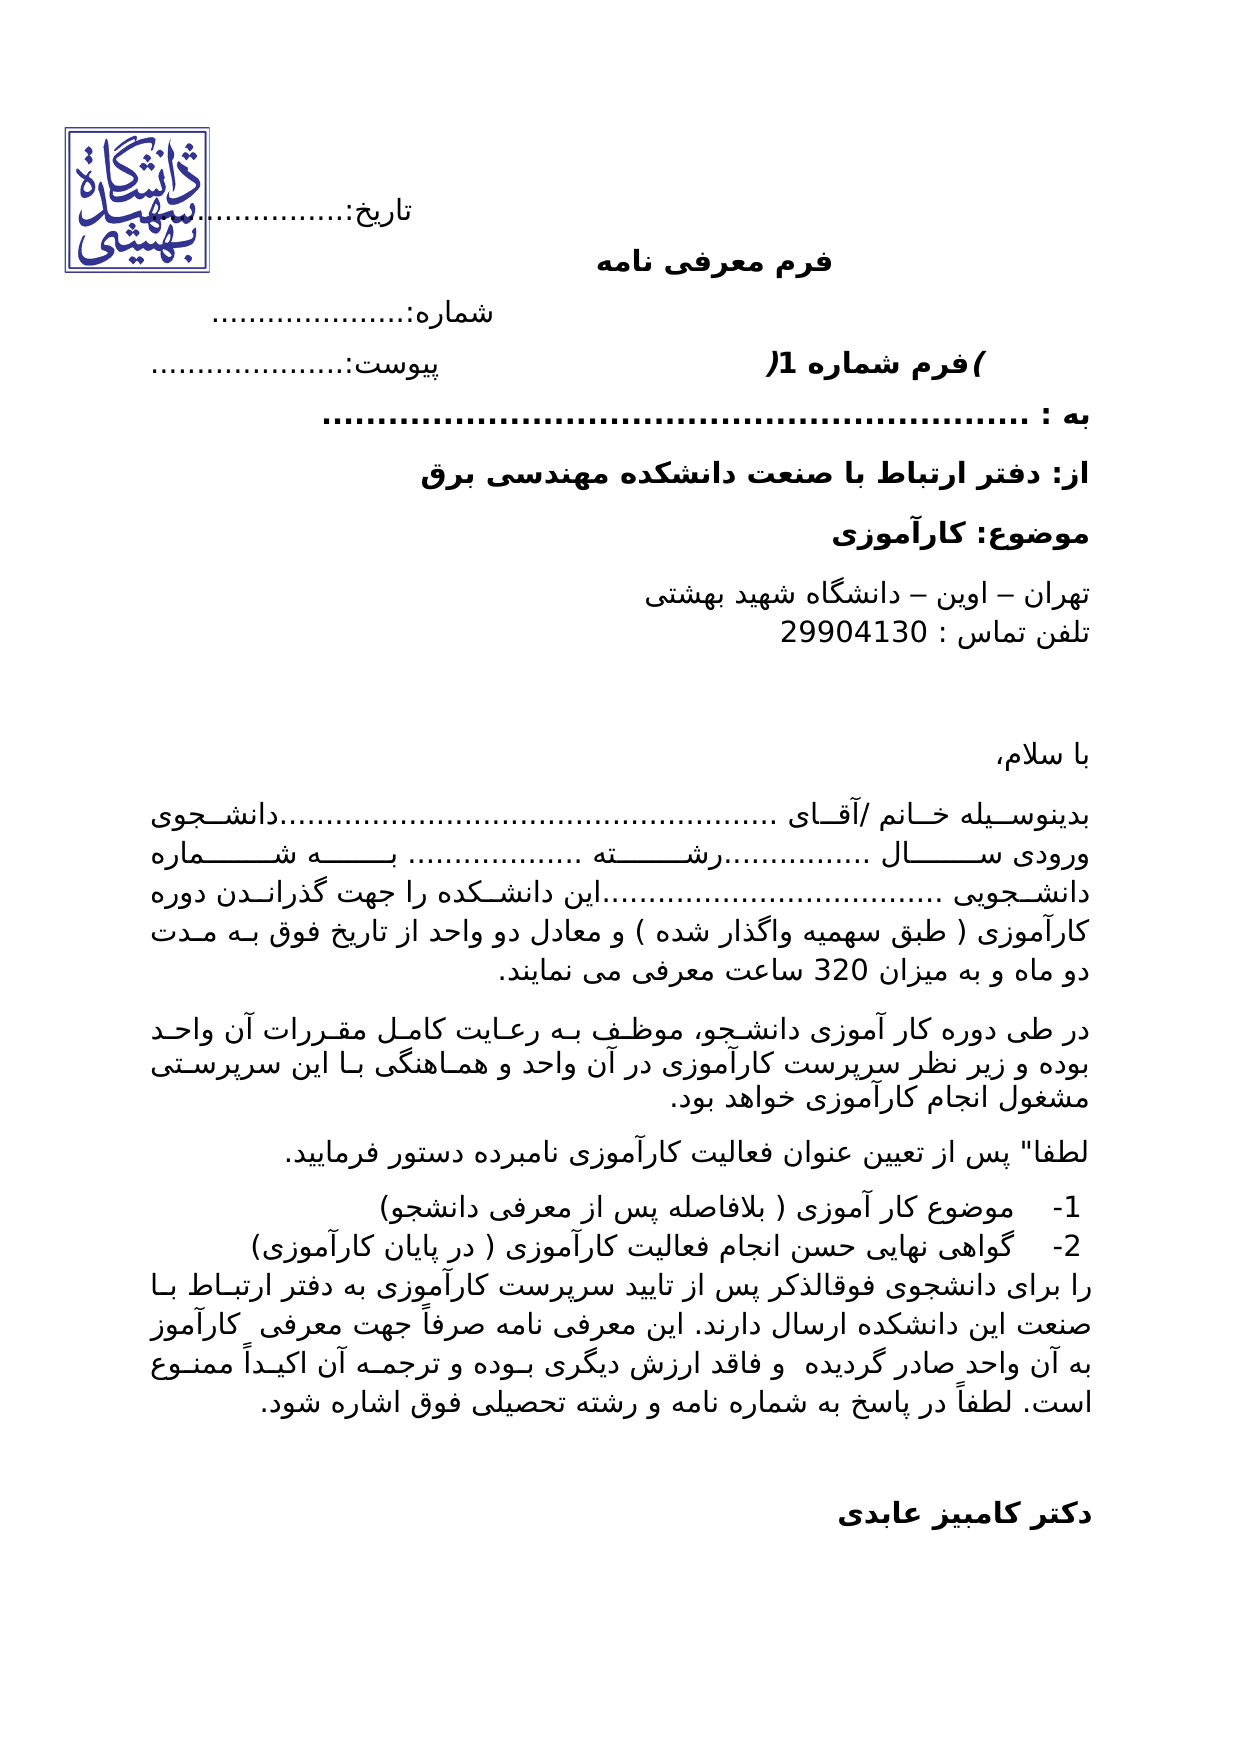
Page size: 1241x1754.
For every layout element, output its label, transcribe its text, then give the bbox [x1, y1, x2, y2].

text با سلام، [150, 737, 1090, 771]
text لطفا" پس از تعیین عنوان فعالیت کارآموزی نامبرده دستور فرمایید. [150, 1135, 1090, 1169]
text در طی دوره کار آموزی دانشجو، موظف به رعایت کامل مقررات آن واحد بوده و زیر نظر سرپرست کارآموزی در آن واحد و هماهنگی با این سرپرستی مشغول انجام کارآموزی خواهد بود. [150, 1013, 1090, 1114]
picture [64, 127, 210, 273]
list موضوع کار آموزی ( بلافاصله پس از معرفی دانشجو) [150, 1190, 1053, 1224]
text بدینوسیله خانم /آقای ......................................................دانشجوی ورودی سال ................رشته ................... به شماره دانشجویی .....................................این دانشکده را جهت گذراندن دوره کارآموزی ( طبق سهمیه واگذار شده ) و معادل دو واحد از تاریخ فوق به مدت دو ماه و به میزان 320 ساعت معرفی می نمایند. [150, 797, 1090, 987]
text به : ................................................................ [150, 397, 1090, 431]
text از: دفتر ارتباط با صنعت دانشکده مهندسی برق [150, 457, 1090, 491]
text را برای دانشجوی فوقالذکر پس از تایید سرپرست کارآموزی به دفتر ارتباط با صنعت این دانشکده ارسال دارند. این معرفی نامه صرفاً جهت معرفی کارآموز به آن واحد صادر گردیده و فاقد ارزش دیگری بوده و ترجمه آن اکیداً ممنوع است. لطفاً در پاسخ به شماره نامه و رشته تحصیلی فوق اشاره شود. [150, 1268, 1093, 1419]
text تهران – اوین – دانشگاه شهید بهشتی تلفن تماس : 29904130 [150, 576, 1090, 650]
text فرم معرفی نامه شماره:..................... [150, 244, 1090, 329]
text تاریخ:..................... [150, 150, 1090, 227]
text )فرم شماره 1( پیوست:..................... [150, 346, 1090, 380]
text دکتر کامبیز عابدی [150, 1465, 1093, 1530]
list گواهی نهایی حسن انجام فعالیت کارآموزی ( در پایان کارآموزی) [150, 1229, 1053, 1263]
text موضوع: کارآموزی [150, 517, 1090, 551]
